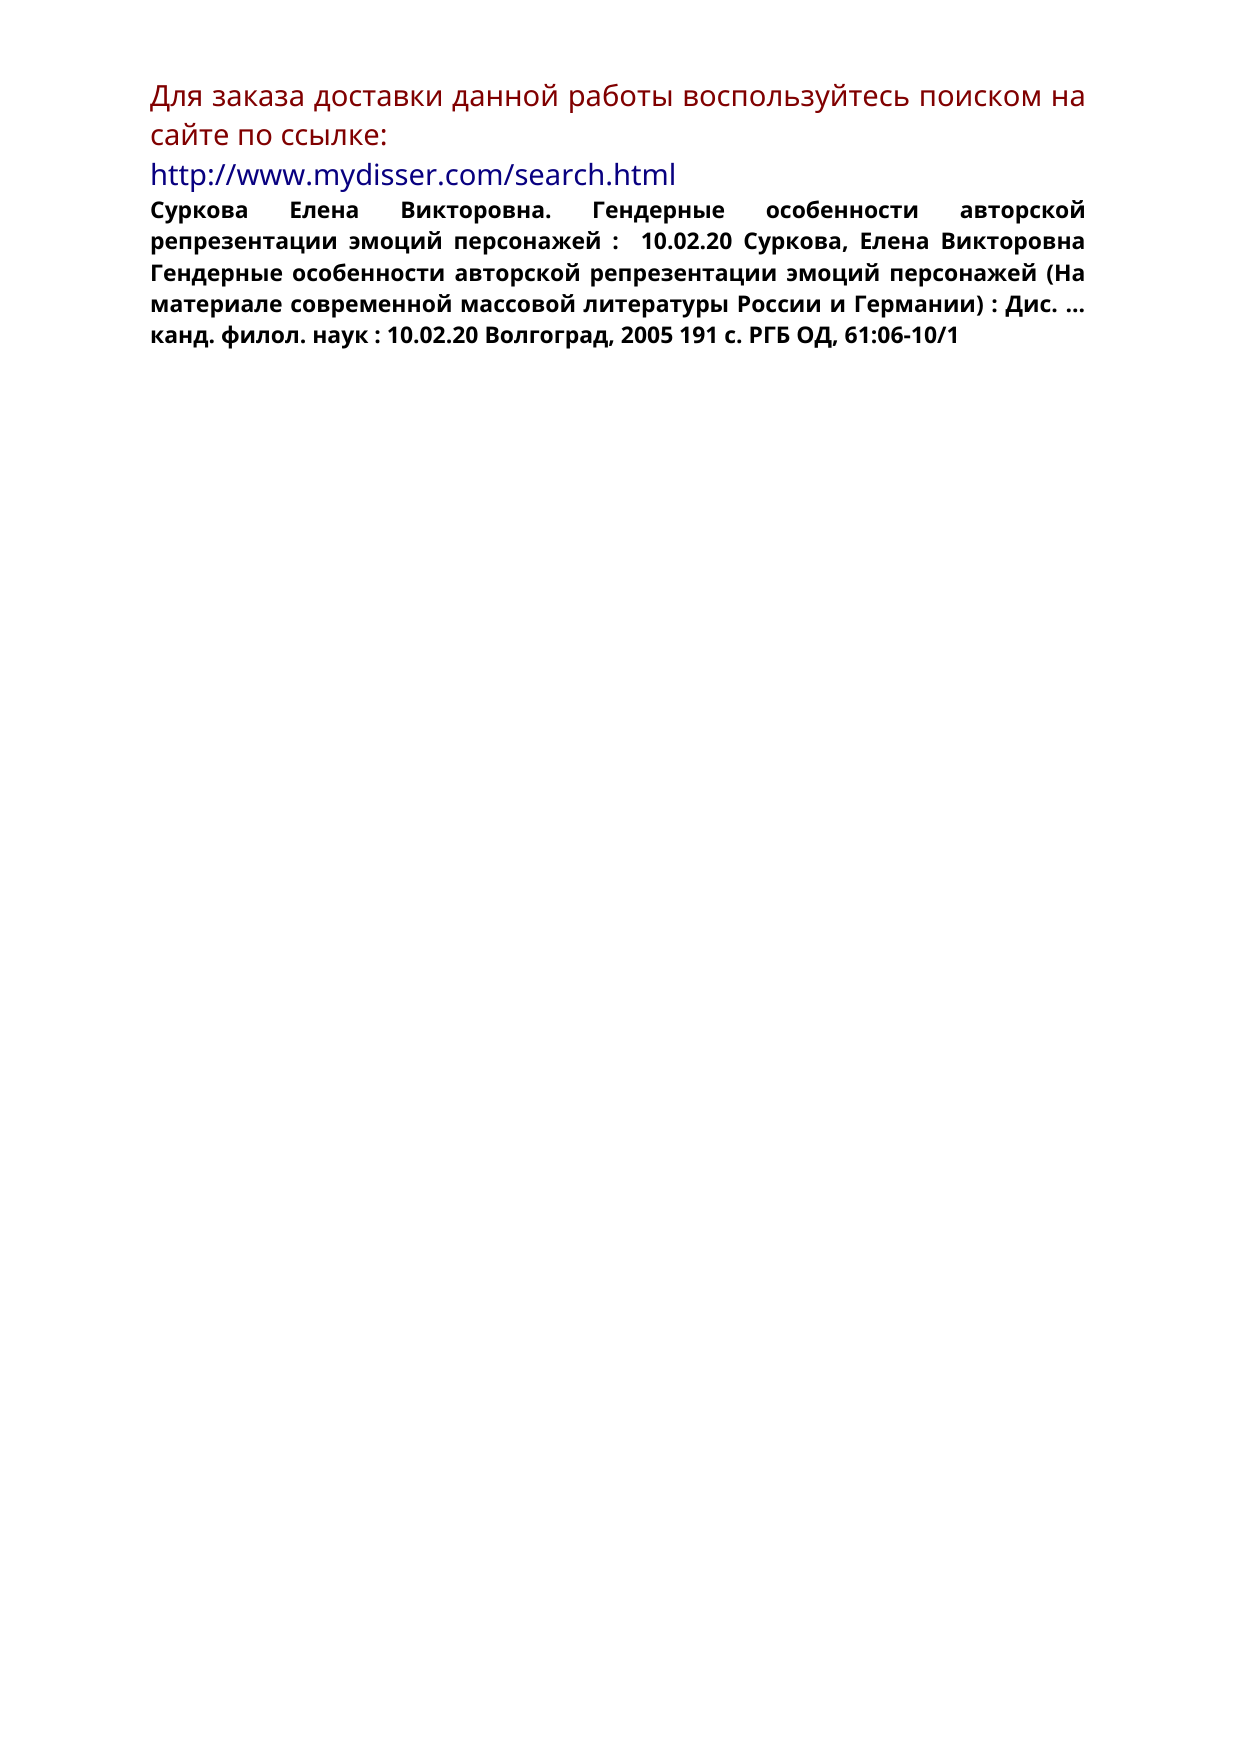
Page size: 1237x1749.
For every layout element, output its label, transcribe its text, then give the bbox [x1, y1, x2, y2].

text Суркова Елена Викторовна. Гендерные особенности авторской репрезентации эмоций персонажей : 10.02.20 Суркова, Елена Викторовна Гендерные особенности авторской репрезентации эмоций персонажей (На материале современной массовой литературы России и Германии) : Дис. ... канд. филол. наук : 10.02.20 Волгоград, 2005 191 с. РГБ ОД, 61:06-10/1 [150, 194, 1086, 350]
